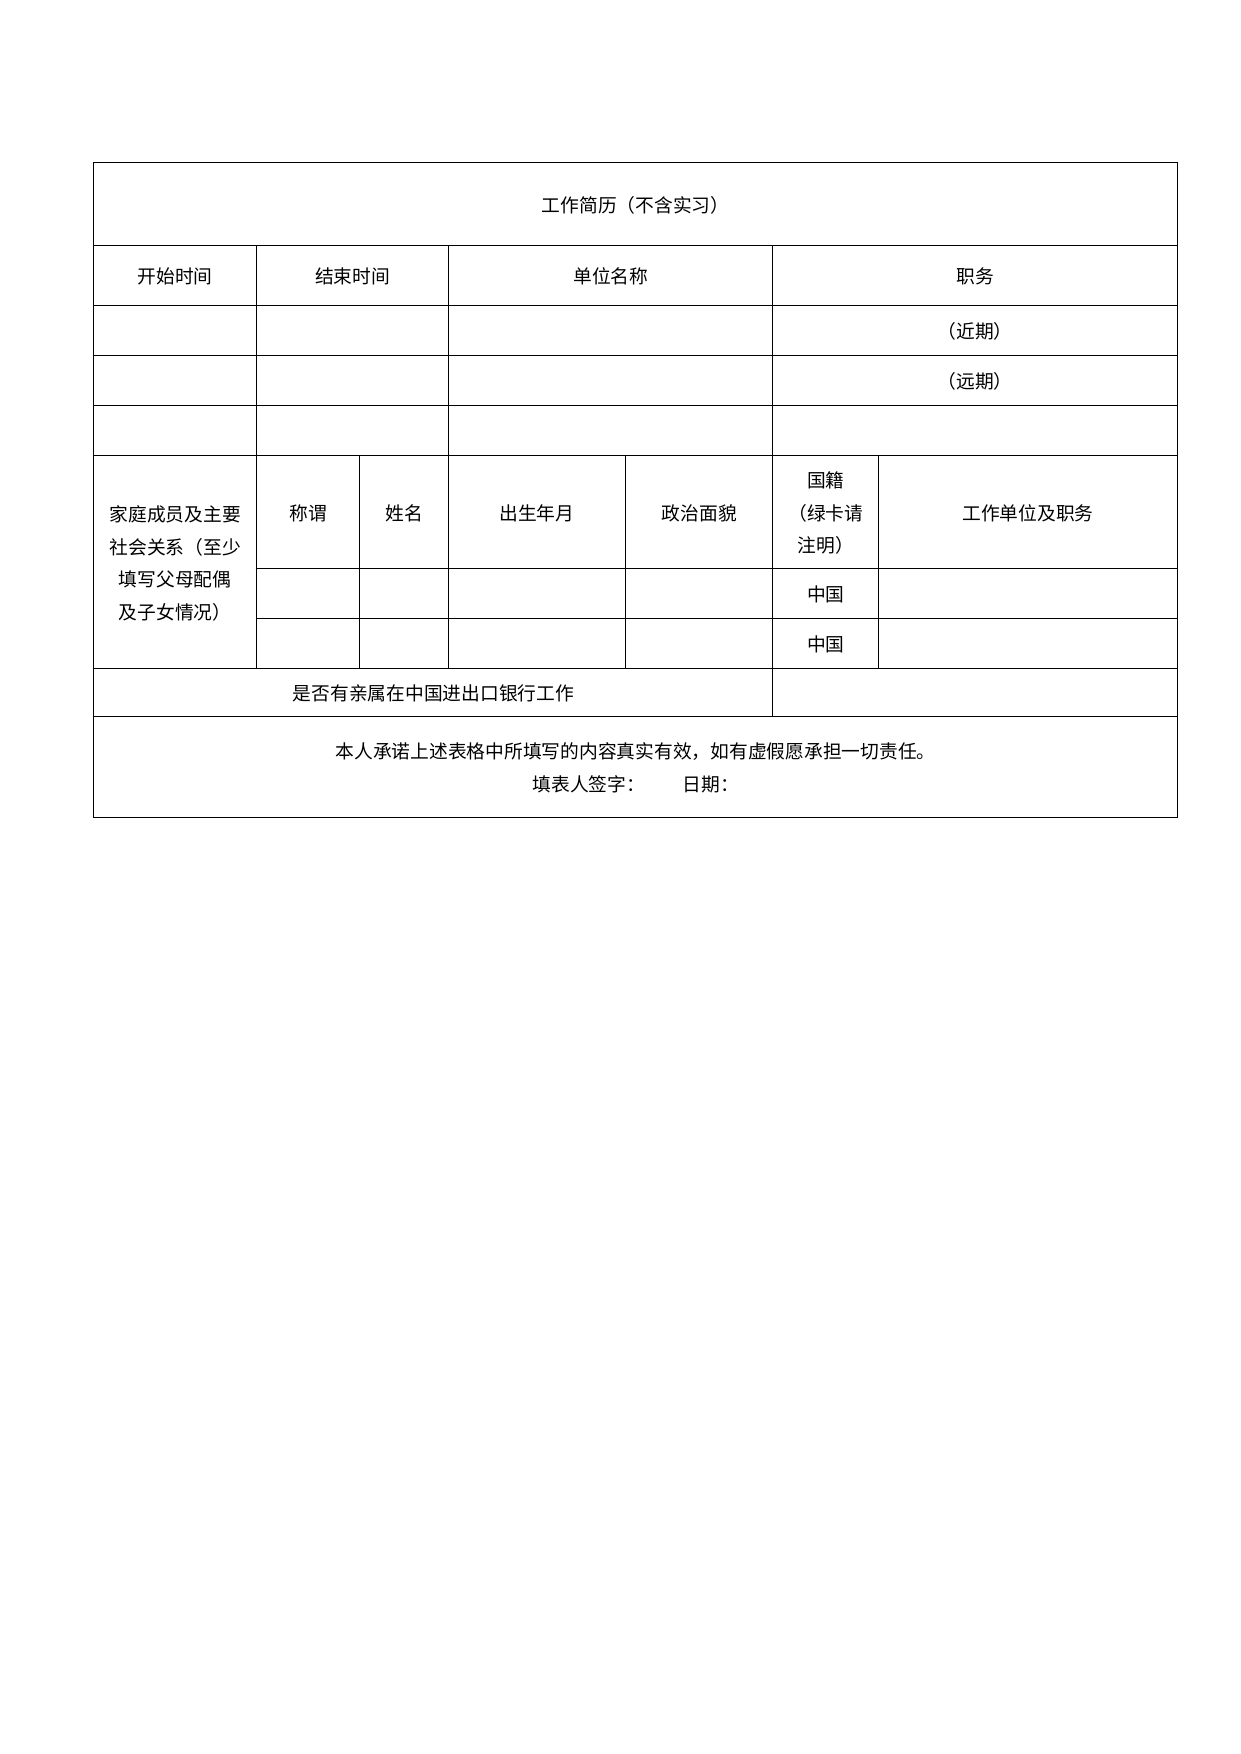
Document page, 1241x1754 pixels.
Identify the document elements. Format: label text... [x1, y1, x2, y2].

table_cell [257, 306, 448, 355]
table_cell 称谓 [257, 456, 359, 568]
table_cell 姓名 [360, 456, 448, 568]
table_cell 工作单位及职务 [879, 456, 1177, 568]
table_cell 职务 [773, 246, 1177, 304]
table_cell 是否有亲属在中国进出口银行工作 [94, 669, 772, 716]
table_cell [626, 619, 772, 668]
table_cell 工作简历（不含实习） [94, 163, 1177, 245]
table_cell （近期） [773, 306, 1177, 355]
table_cell [257, 356, 448, 405]
table_cell [94, 356, 256, 405]
table_cell [94, 406, 256, 455]
table_cell [773, 406, 1177, 455]
table_cell [449, 306, 772, 355]
table_cell 政治面貌 [626, 456, 772, 568]
table_cell 结束时间 [257, 246, 448, 304]
table_cell 国籍 （绿卡请注明） [773, 456, 878, 568]
table_cell [626, 569, 772, 618]
table_cell [94, 306, 256, 355]
table_cell 中国 [773, 569, 878, 618]
table_cell [449, 569, 625, 618]
table_cell 出生年月 [449, 456, 625, 568]
table_cell [257, 406, 448, 455]
table_cell （远期） [773, 356, 1177, 405]
table_cell [449, 406, 772, 455]
table_cell 单位名称 [449, 246, 772, 304]
table_cell [360, 569, 448, 618]
table_cell [773, 669, 1177, 716]
table_cell [449, 619, 625, 668]
table_cell 家庭成员及主要社会关系（至少填写父母配偶 及子女情况） [94, 456, 256, 668]
table_cell [449, 356, 772, 405]
table_cell [360, 619, 448, 668]
table_cell 中国 [773, 619, 878, 668]
table_cell [257, 569, 359, 618]
table_cell 本人承诺上述表格中所填写的内容真实有效，如有虚假愿承担一切责任。 填表人签字： 日期： [94, 717, 1177, 817]
table_cell [879, 569, 1177, 618]
table_cell [879, 619, 1177, 668]
table_cell 开始时间 [94, 246, 256, 304]
table_cell [257, 619, 359, 668]
